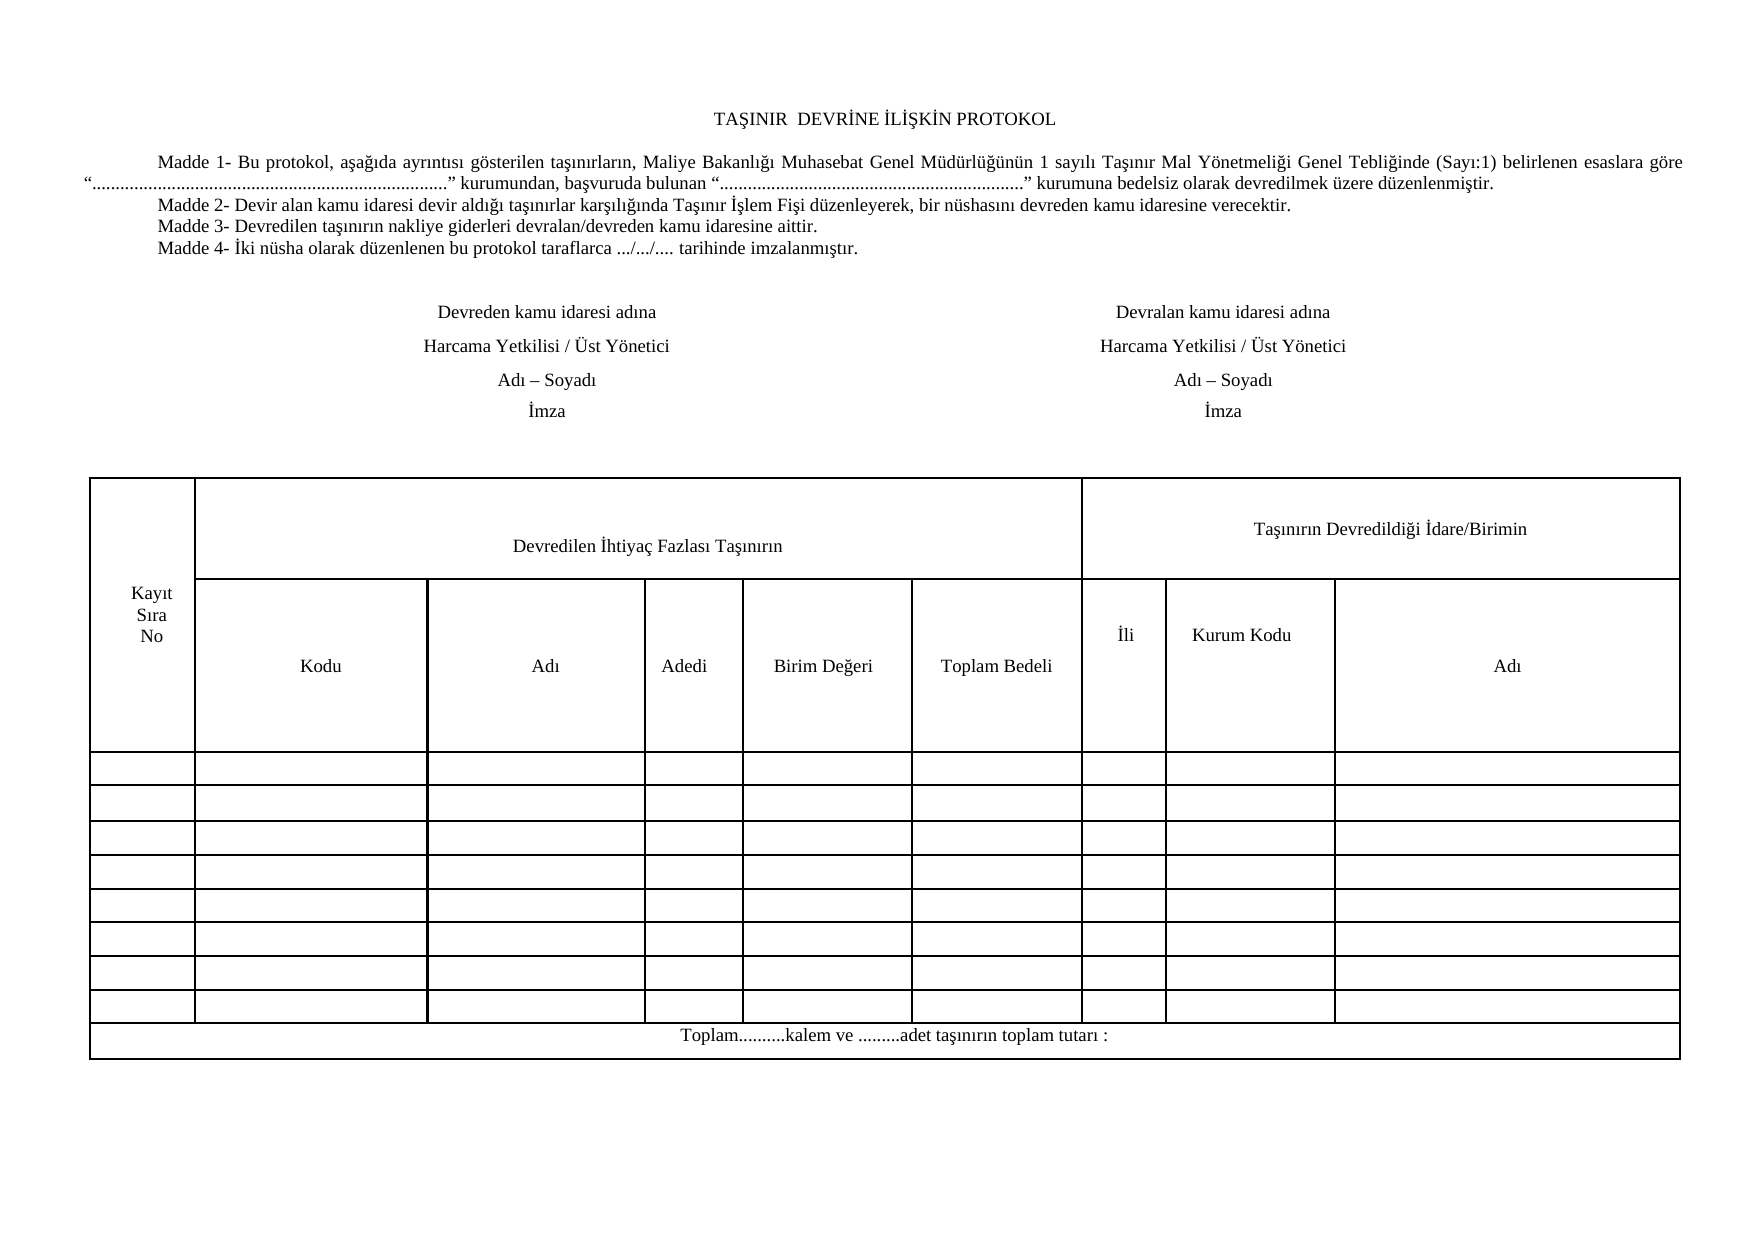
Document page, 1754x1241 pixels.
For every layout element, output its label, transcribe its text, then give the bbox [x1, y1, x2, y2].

table_header TAŞINIR DEVRİNE İLİŞKİN PROTOKOL Madde 1- Bu protokol, aşağıda ayrıntısı gösterilen taşınırların, Maliye Bakanlığı Muhasebat Genel Müdürlüğünün 1 sayılı Taşınır Mal Yönetmeliği Genel Tebliğinde (Sayı:1) belirlenen esaslara göre “............................................................................” kurumundan, başvuruda bulunan “.................................................................” kurumuna bedelsiz olarak devredilmek üzere düzenlenmiştir. Madde 2- Devir alan kamu idaresi devir aldığı taşınırlar karşılığında Taşınır İşlem Fişi düzenleyerek, bir nüshasını devreden kamu idaresine verecektir. Madde 3- Devredilen taşınırın nakliye giderleri devralan/devreden kamu idaresine aittir. Madde 4- İki nüsha olarak düzenlenen bu protokol taraflarca .../.../.... tarihinde imzalanmıştır. [72, 75, 1698, 1165]
